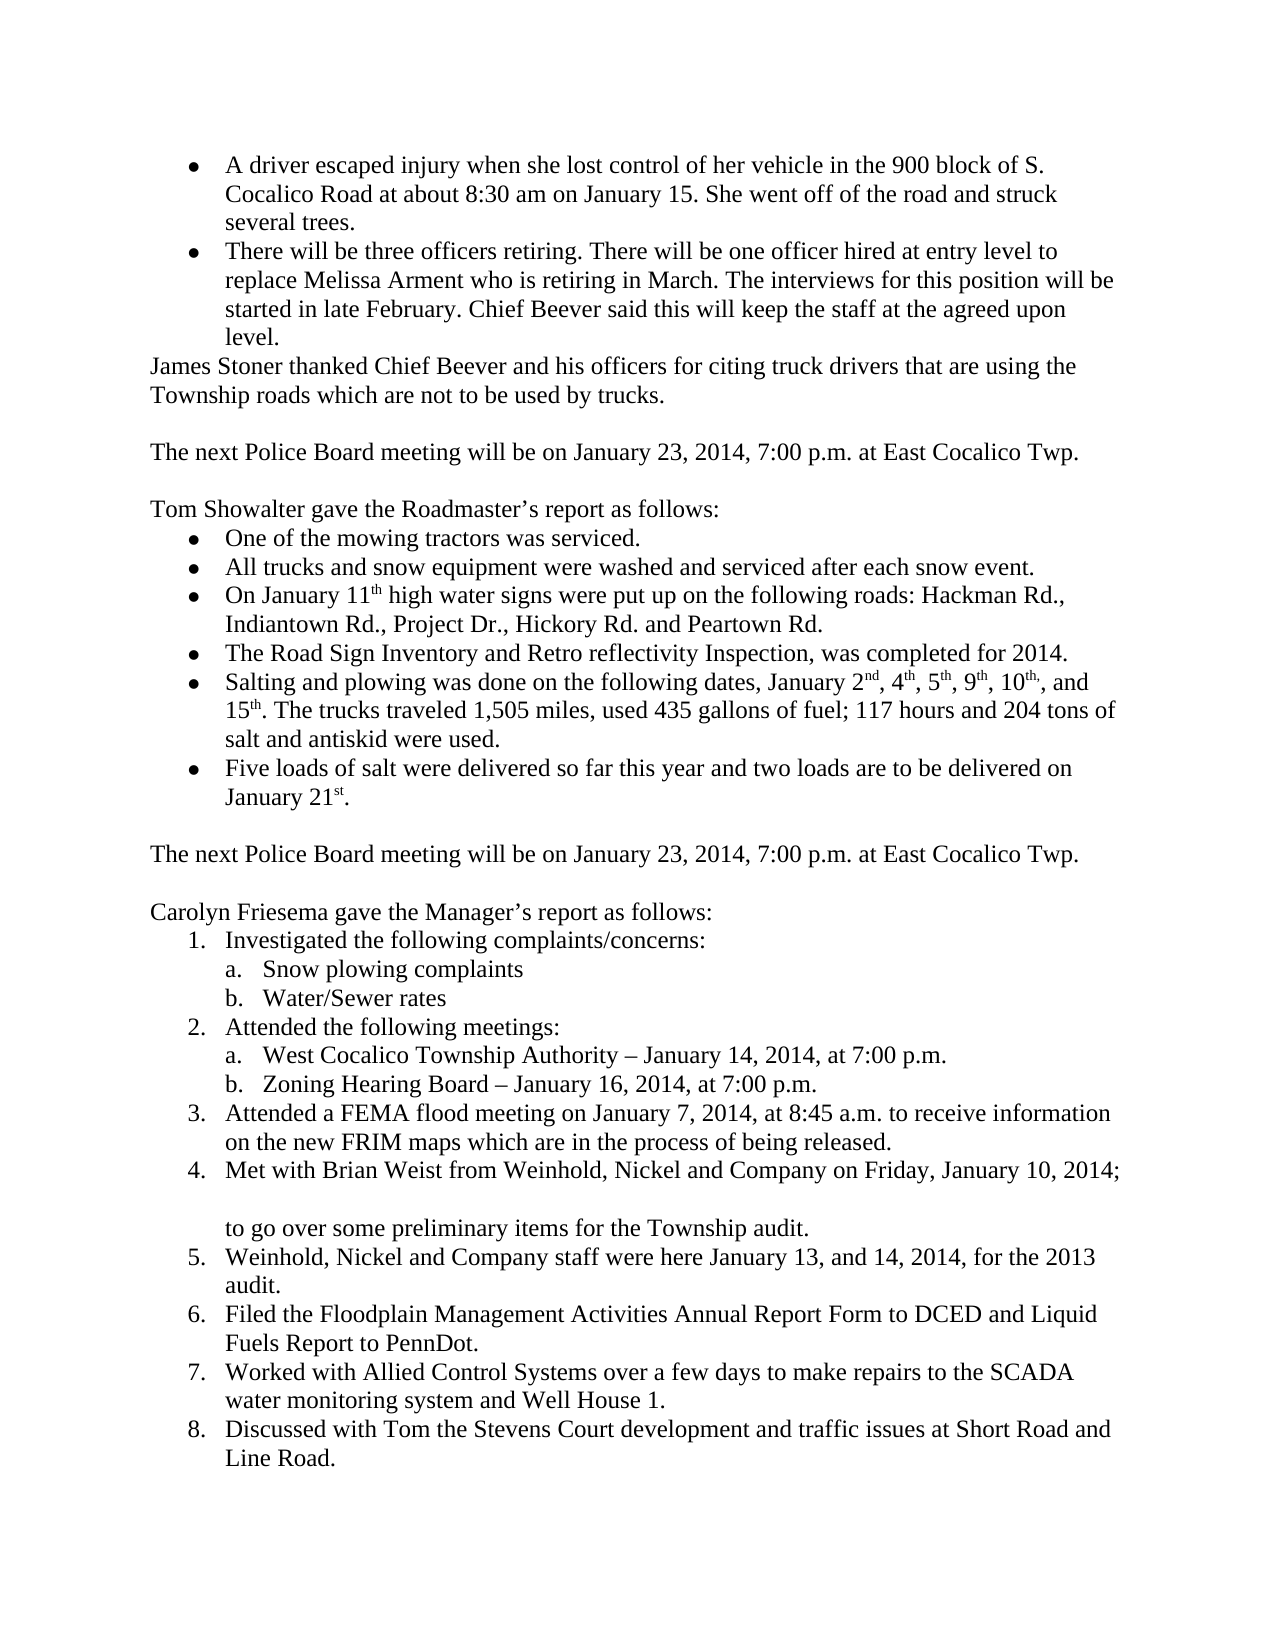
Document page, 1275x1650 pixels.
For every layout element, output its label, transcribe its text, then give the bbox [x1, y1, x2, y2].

list Salting and plowing was done on the following dates, January 2nd, 4th, 5th, 9th, 10th,, and 15th. The trucks traveled 1,505 miles, used 435 gallons of fuel; 117 hours and 204 tons of salt and antiskid were used. [187, 667, 1125, 753]
text 2. Attended the following meetings: [150, 1012, 1125, 1041]
text Carolyn Friesema gave the Manager’s report as follows: [150, 897, 1125, 926]
text 3. Attended a FEMA flood meeting on January 7, 2014, at 8:45 a.m. to receive information on the new FRIM maps which are in the process of being released. [150, 1098, 1125, 1156]
list One of the mowing tractors was serviced. [187, 523, 1125, 552]
text 8. Discussed with Tom the Stevens Court development and traffic issues at Short Road and Line Road. [150, 1414, 1125, 1472]
text 5. Weinhold, Nickel and Company staff were here January 13, and 14, 2014, for the 2013 audit. [150, 1242, 1125, 1299]
text a. West Cocalico Township Authority – January 14, 2014, at 7:00 p.m. [150, 1041, 1125, 1069]
text The next Police Board meeting will be on January 23, 2014, 7:00 p.m. at East Cocalico Twp. [150, 839, 1125, 868]
list There will be three officers retiring. There will be one officer hired at entry level to replace Melissa Arment who is retiring in March. The interviews for this position will be started in late February. Chief Beever said this will keep the staff at the agreed upon level. [187, 236, 1125, 351]
text b. Zoning Hearing Board – January 16, 2014, at 7:00 p.m. [150, 1069, 1125, 1098]
list All trucks and snow equipment were washed and serviced after each snow event. [187, 552, 1125, 581]
text b. Water/Sewer rates [150, 983, 1125, 1012]
text 1. Investigated the following complaints/concerns: [150, 926, 1125, 954]
text a. Snow plowing complaints [150, 954, 1125, 983]
text Tom Showalter gave the Roadmaster’s report as follows: [150, 494, 1125, 523]
text 7. Worked with Allied Control Systems over a few days to make repairs to the SCADA water monitoring system and Well House 1. [150, 1357, 1125, 1414]
list Five loads of salt were delivered so far this year and two loads are to be delivered on January 21st. [187, 753, 1125, 811]
list A driver escaped injury when she lost control of her vehicle in the 900 block of S. Cocalico Road at about 8:30 am on January 15. She went off of the road and struck several trees. [187, 150, 1125, 236]
list On January 11th high water signs were put up on the following roads: Hackman Rd., Indiantown Rd., Project Dr., Hickory Rd. and Peartown Rd. [187, 581, 1125, 638]
text 4. Met with Brian Weist from Weinhold, Nickel and Company on Friday, January 10, 2014; to go over some preliminary items for the Township audit. [150, 1156, 1125, 1242]
text 6. Filed the Floodplain Management Activities Annual Report Form to DCED and Liquid Fuels Report to PennDot. [150, 1299, 1125, 1357]
text The next Police Board meeting will be on January 23, 2014, 7:00 p.m. at East Cocalico Twp. [150, 437, 1125, 466]
list The Road Sign Inventory and Retro reflectivity Inspection, was completed for 2014. [187, 638, 1125, 667]
text James Stoner thanked Chief Beever and his officers for citing truck drivers that are using the Township roads which are not to be used by trucks. [150, 351, 1125, 409]
